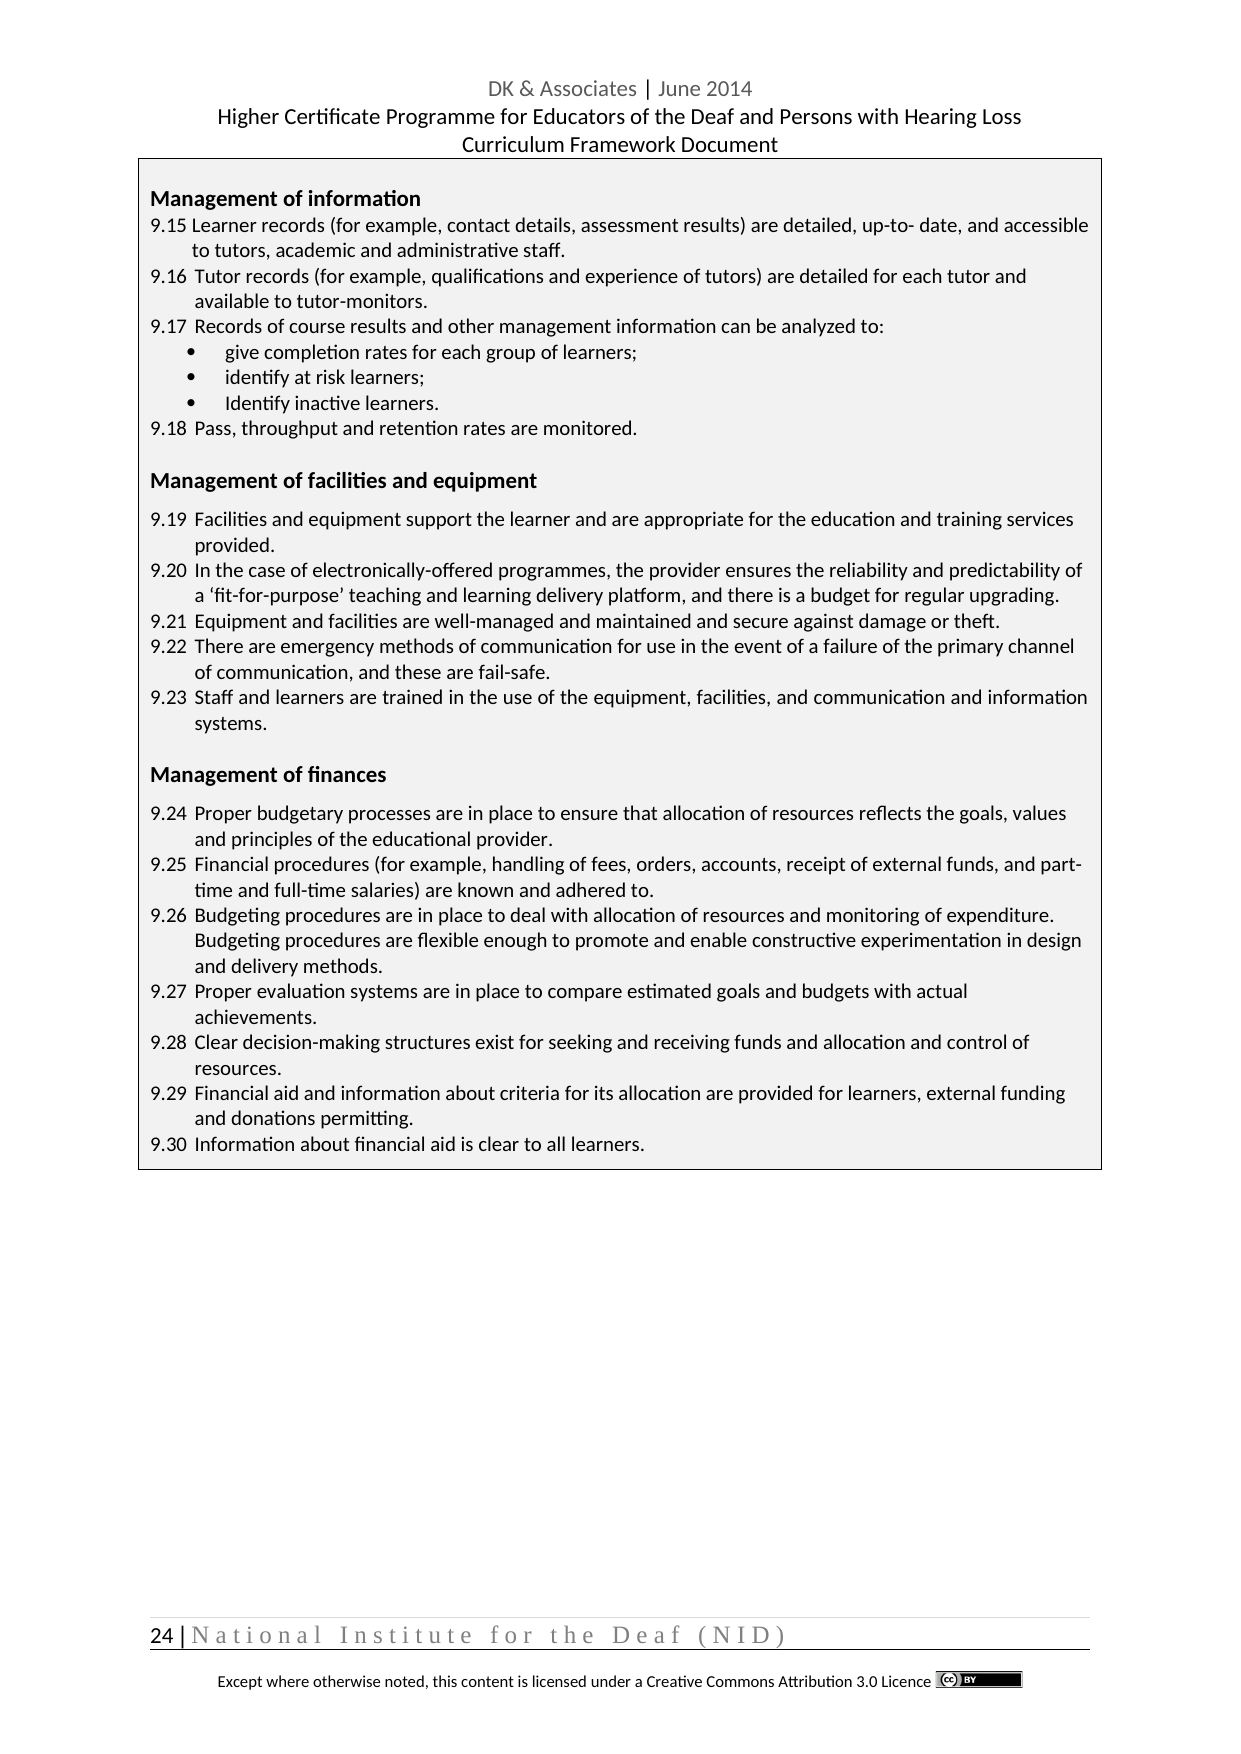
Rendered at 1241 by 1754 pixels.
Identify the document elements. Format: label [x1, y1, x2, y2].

picture [935, 1671, 1023, 1688]
table_header [139, 159, 1101, 1169]
